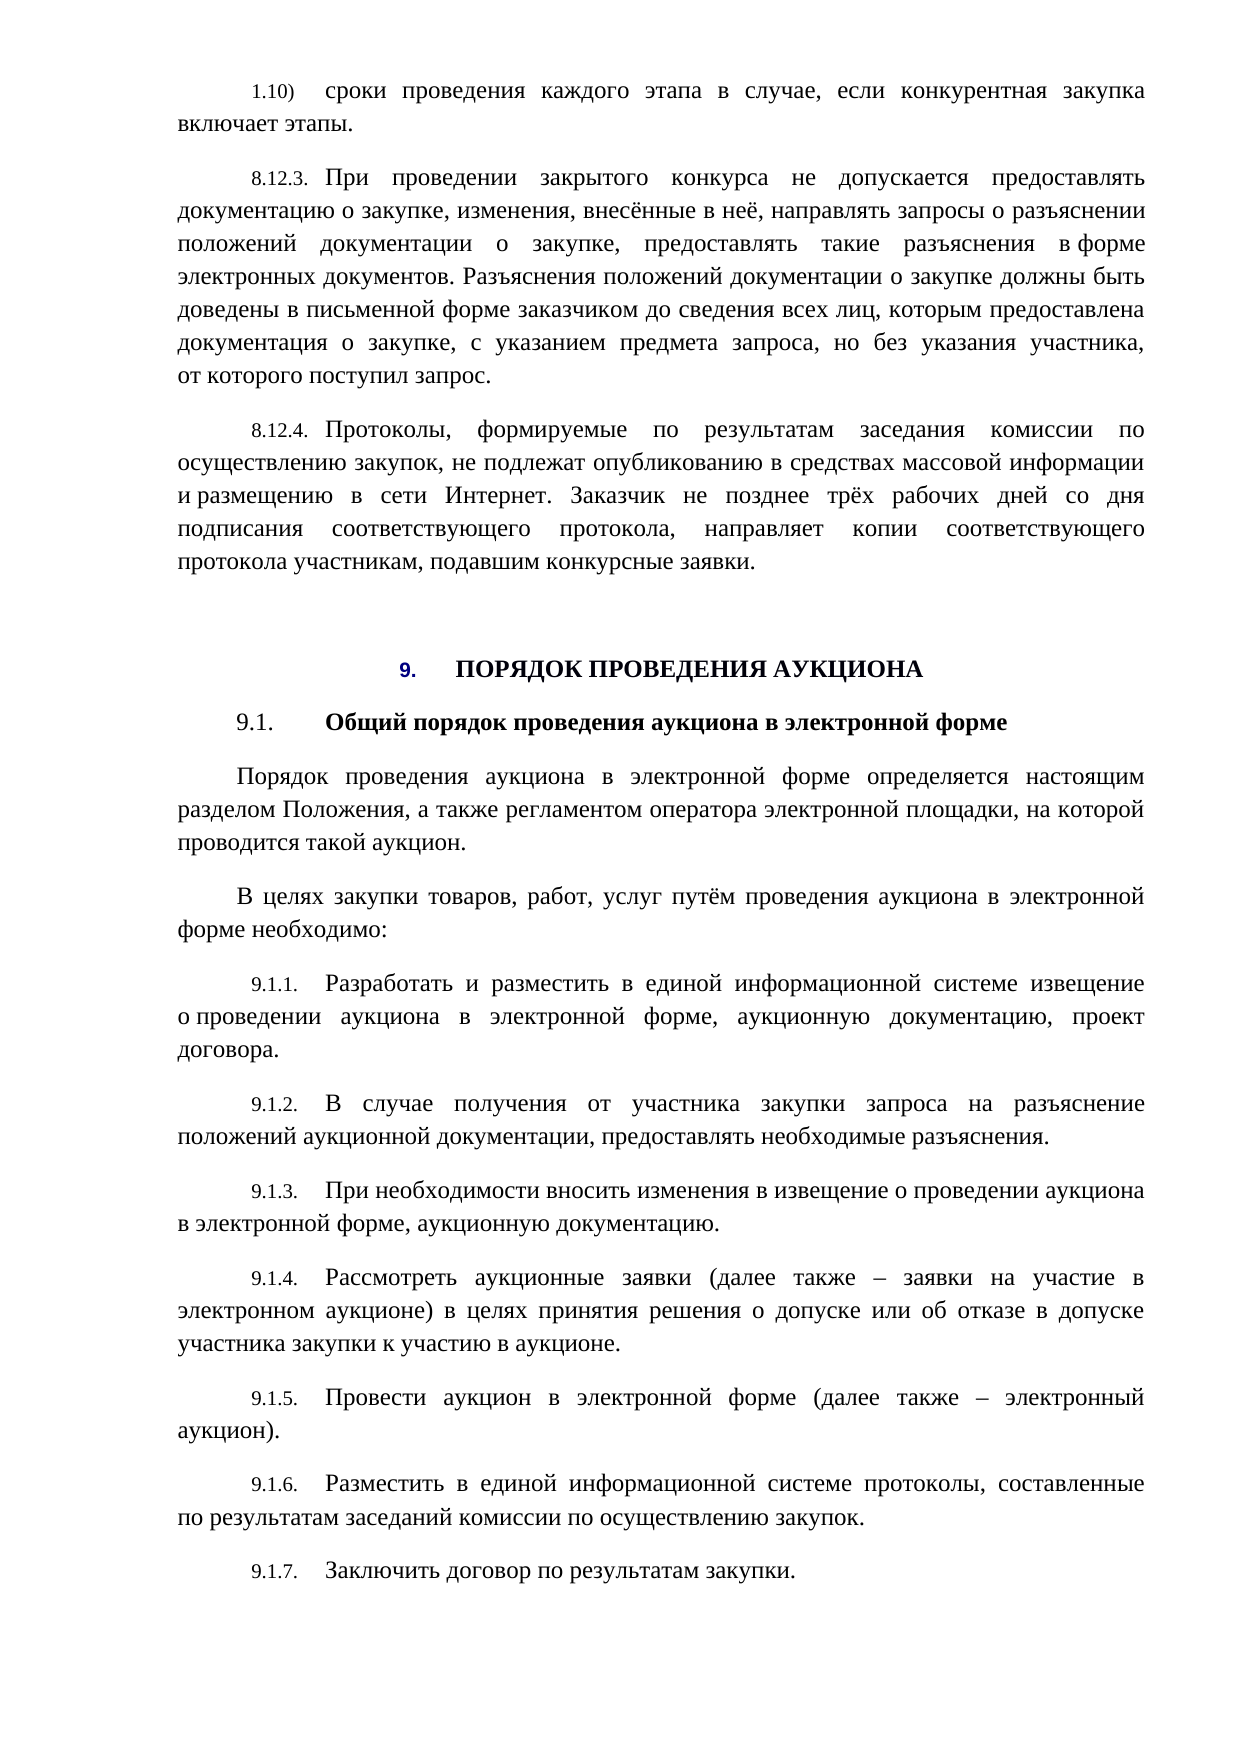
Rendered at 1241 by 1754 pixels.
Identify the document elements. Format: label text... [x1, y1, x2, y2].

list Рассмотреть аукционные заявки (далее также – заявки на участие в электронном аукционе) в целях принятия решения о допуске или об отказе в допуске участника закупки к участию в аукционе. [177, 1262, 1146, 1357]
list При необходимости вносить изменения в извещение о проведении аукциона в электронной форме, аукционную документацию. [177, 1175, 1146, 1237]
list В целях закупки товаров, работ, услуг путём проведения аукциона в электронной форме необходимо: [177, 881, 1146, 943]
list Разместить в единой информационной системе протоколы, составленные по результатам заседаний комиссии по осуществлению закупок. [177, 1468, 1146, 1530]
list Разработать и разместить в единой информационной системе извещение о проведении аукциона в электронной форме, аукционную документацию, проект договора. [177, 968, 1146, 1063]
list В случае получения от участника закупки запроса на разъяснение положений аукционной документации, предоставлять необходимые разъяснения. [177, 1088, 1146, 1150]
list Провести аукцион в электронной форме (далее также – электронный аукцион). [177, 1382, 1146, 1443]
subtitle ПОРЯДОК ПРОВЕДЕНИЯ АУКЦИОНА [177, 654, 1146, 682]
list Протоколы, формируемые по результатам заседания комиссии по осуществлению закупок, не подлежат опубликованию в средствах массовой информации и размещению в сети Интернет. Заказчик не позднее трёх рабочих дней со дня подписания соответствующего протокола, направляет копии соответствующего протокола участникам, подавшим конкурсные заявки. [177, 414, 1146, 575]
list При проведении закрытого конкурса не допускается предоставлять документацию о закупке, изменения, внесённые в неё, направлять запросы о разъяснении положений документации о закупке, предоставлять такие разъяснения в форме электронных документов. Разъяснения положений документации о закупке должны быть доведены в письменной форме заказчиком до сведения всех лиц, которым предоставлена документация о закупке, с указанием предмета запроса, но без указания участника, от которого поступил запрос. [177, 162, 1146, 389]
list сроки проведения каждого этапа в случае, если конкурентная закупка включает этапы. [177, 75, 1146, 137]
list Порядок проведения аукциона в электронной форме определяется настоящим разделом Положения, а также регламентом оператора электронной площадки, на которой проводится такой аукцион. [177, 761, 1146, 856]
list Общий порядок проведения аукциона в электронной форме [177, 707, 1146, 736]
list Заключить договор по результатам закупки. [177, 1555, 1146, 1584]
